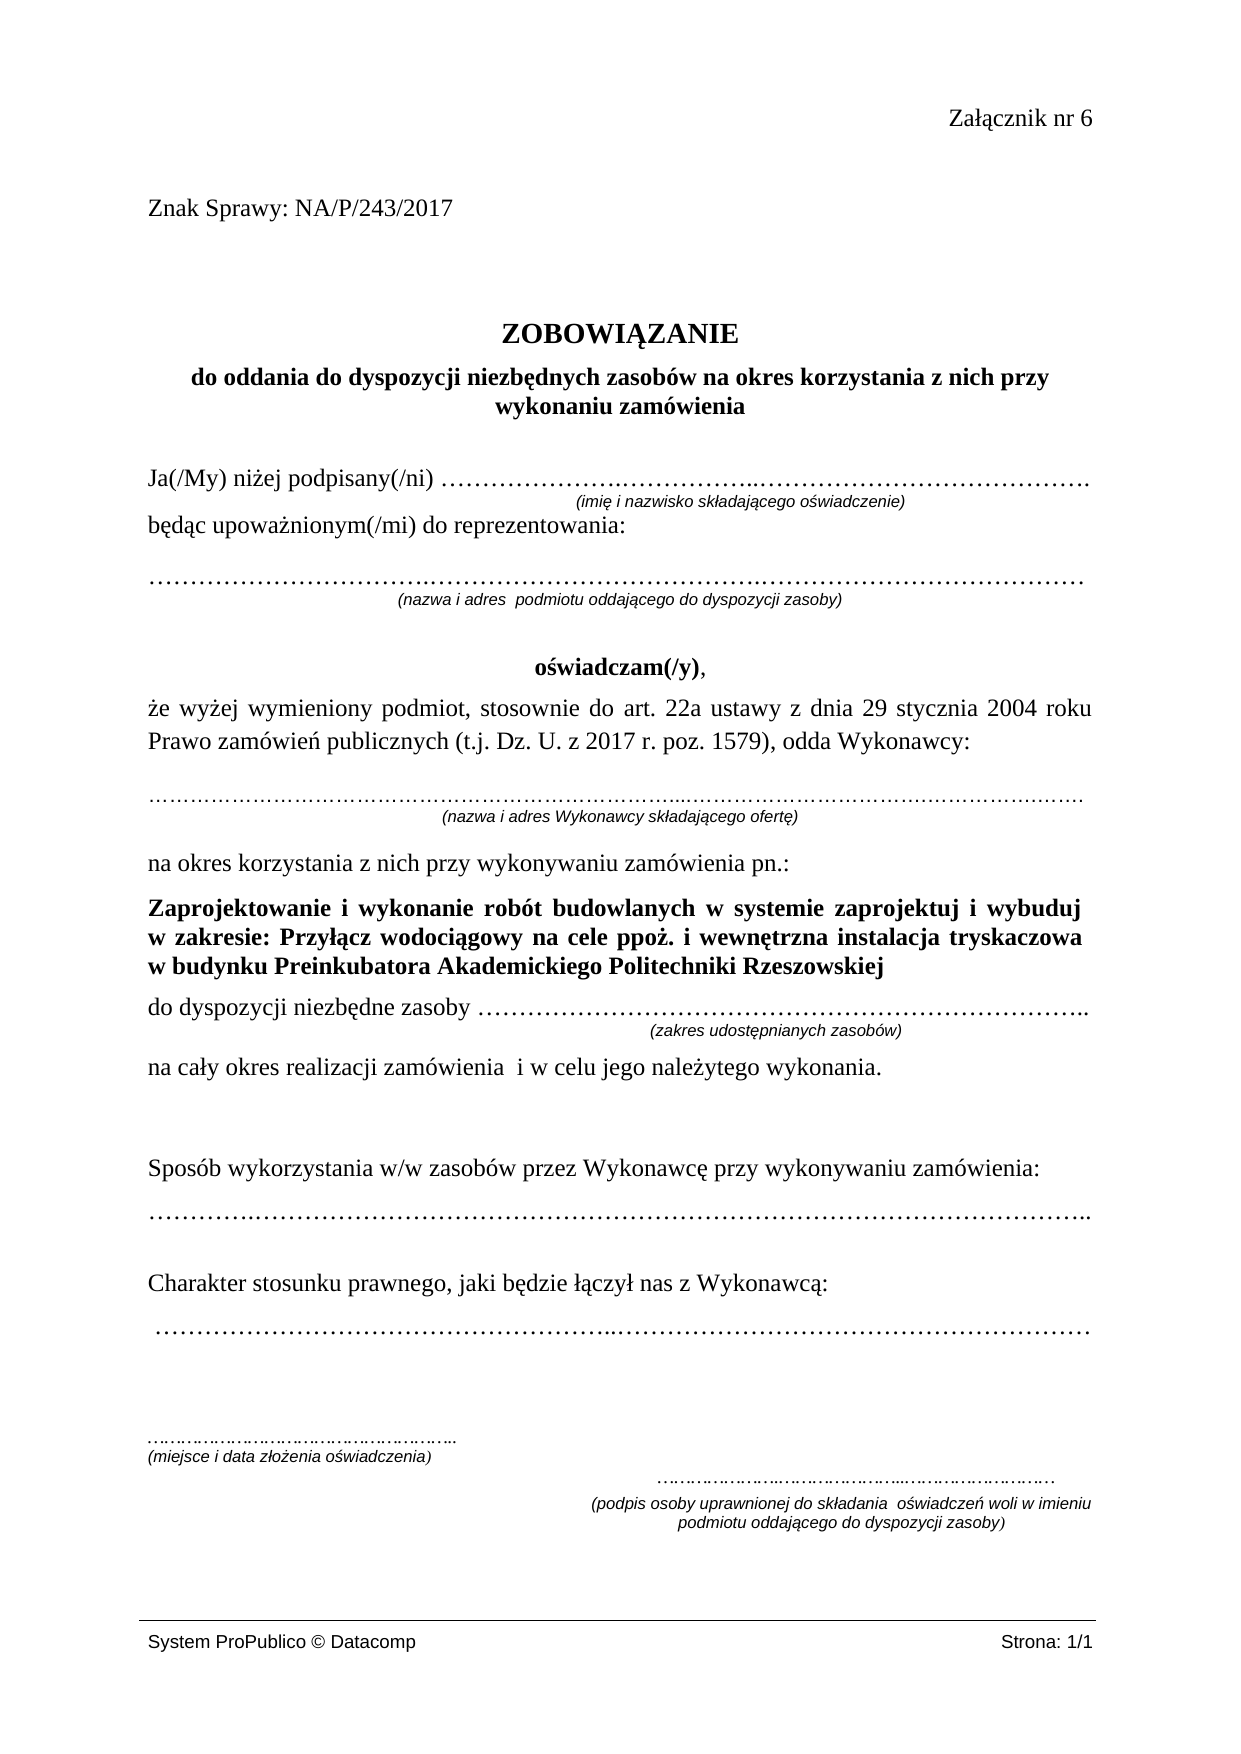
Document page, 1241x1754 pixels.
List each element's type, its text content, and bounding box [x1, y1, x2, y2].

text Znak Sprawy: NA/P/243/2017 [148, 193, 1093, 222]
text że wyżej wymieniony podmiot, stosownie do art. 22a ustawy z dnia 29 stycznia 2004 roku Prawo zamówień publicznych (t.j. Dz. U. z 2017 r. poz. 1579), odda Wykonawcy: [148, 693, 1093, 755]
text do dyspozycji niezbędne zasoby ……………………………………………………………….. [148, 992, 1093, 1021]
text (nazwa i adres Wykonawcy składającego ofertę) [148, 807, 1093, 826]
text oświadczam(/y), [148, 652, 1093, 681]
text na okres korzystania z nich przy wykonywaniu zamówienia pn.: [148, 848, 1093, 877]
text (podpis osoby uprawnionej do składania oświadczeń woli w imieniu podmiotu oddającego do dyspozycji zasoby) [590, 1494, 1093, 1532]
text Zaprojektowanie i wykonanie robót budowlanych w systemie zaprojektuj i wybuduj w zakresie: Przyłącz wodociągowy na cele ppoż. i wewnętrzna instalacja tryskaczowa w budynku Preinkubatora Akademickiego Politechniki Rzeszowskiej [148, 893, 1093, 979]
text (zakres udostępnianych zasobów) [251, 1021, 1093, 1040]
text Ja(/My) niżej podpisany(/ni) ………………….……………..…………………………………. [148, 463, 1093, 491]
text ………….……………………………………………………………………………………….. [148, 1196, 1093, 1225]
text (nazwa i adres podmiotu oddającego do dyspozycji zasoby) [148, 589, 1093, 609]
text (imię i nazwisko składającego oświadczenie) [576, 491, 1093, 511]
text ………………………………………………..………………………………………………… [148, 1311, 1093, 1340]
text ZOBOWIĄZANIE [148, 316, 1093, 349]
text do oddania do dyspozycji niezbędnych zasobów na okres korzystania z nich przy wykonaniu zamówienia [148, 362, 1093, 419]
text (miejsce i data złożenia oświadczenia) [148, 1447, 1093, 1466]
text …………………………………………………………………....…………………………….…………….……. [148, 783, 1093, 807]
text Charakter stosunku prawnego, jaki będzie łączył nas z Wykonawcą: [148, 1268, 1093, 1297]
text Sposób wykorzystania w/w zasobów przez Wykonawcę przy wykonywaniu zamówienia: [148, 1153, 1093, 1182]
text ………………….…………………..……………………… [148, 1466, 1093, 1488]
text na cały okres realizacji zamówienia i w celu jego należytego wykonania. [148, 1052, 1093, 1081]
text będąc upoważnionym(/mi) do reprezentowania: [148, 511, 1093, 539]
subtitle Załącznik nr 6 [207, 103, 1093, 132]
text ……………………………………………….. [148, 1426, 1093, 1447]
text …………………………….………………………………….………………………………… [148, 561, 1093, 589]
